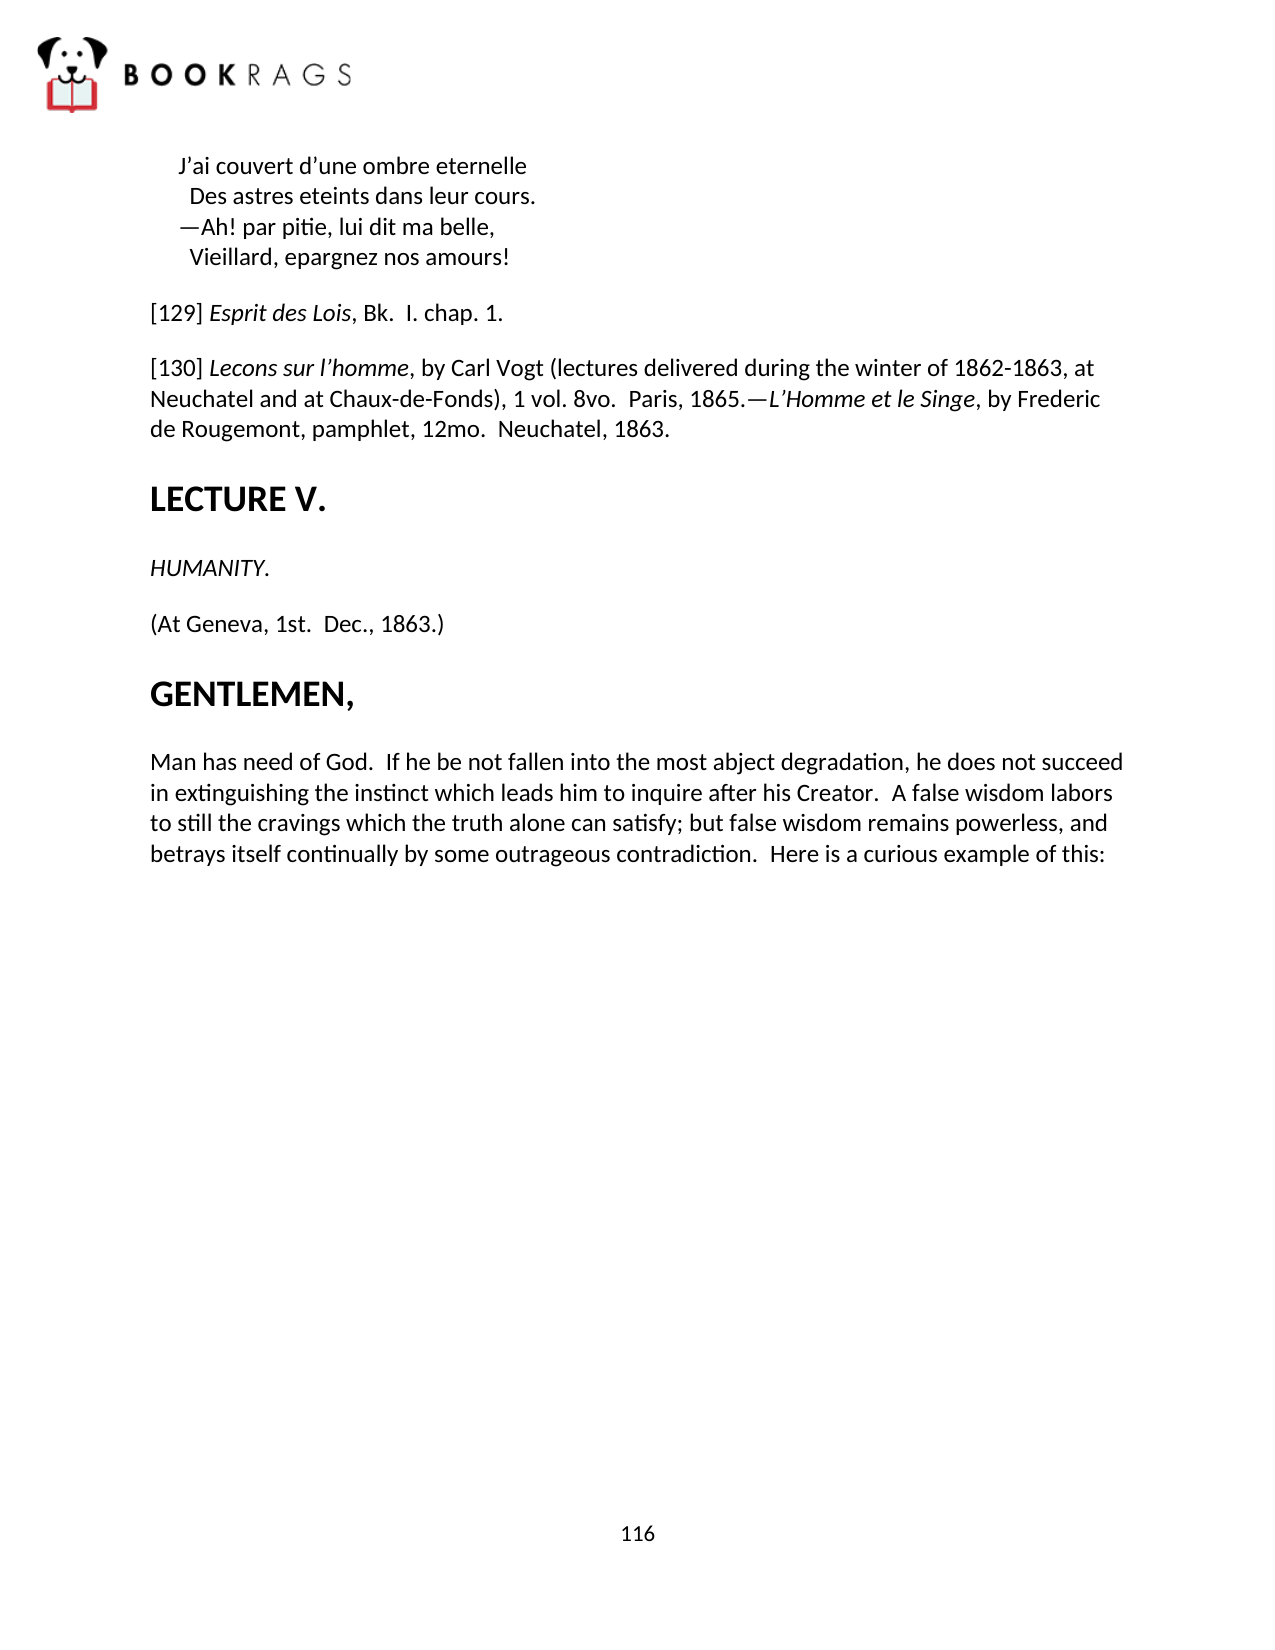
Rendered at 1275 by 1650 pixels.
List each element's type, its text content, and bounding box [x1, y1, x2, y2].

text (At Geneva, 1st. Dec., 1863.) [150, 608, 1125, 638]
text [129] Esprit des Lois, Bk. I. chap. 1. [150, 297, 1125, 328]
text [130] Lecons sur l’homme, by Carl Vogt (lectures delivered during the winter of 1862-1863, at Neuchatel and at Chaux-de-Fonds), 1 vol. 8vo. Paris, 1865.—­L’Homme et le Singe, by Frederic de Rougemont, pamphlet, 12mo. Neuchatel, 1863. [150, 353, 1125, 444]
text HUMANITY. [150, 552, 1125, 583]
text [150, 150, 1125, 272]
text GENTLEMEN, [150, 669, 1125, 715]
picture [37, 37, 351, 113]
text Man has need of God. If he be not fallen into the most abject degradation, he does not succeed in extinguishing the instinct which leads him to inquire after his Creator. A false wisdom labors to still the cravings which the truth alone can satisfy; but false wisdom remains powerless, and betrays itself continually by some outrageous contradiction. Here is a curious example of this: [150, 746, 1125, 868]
text LECTURE V. [150, 475, 1125, 521]
